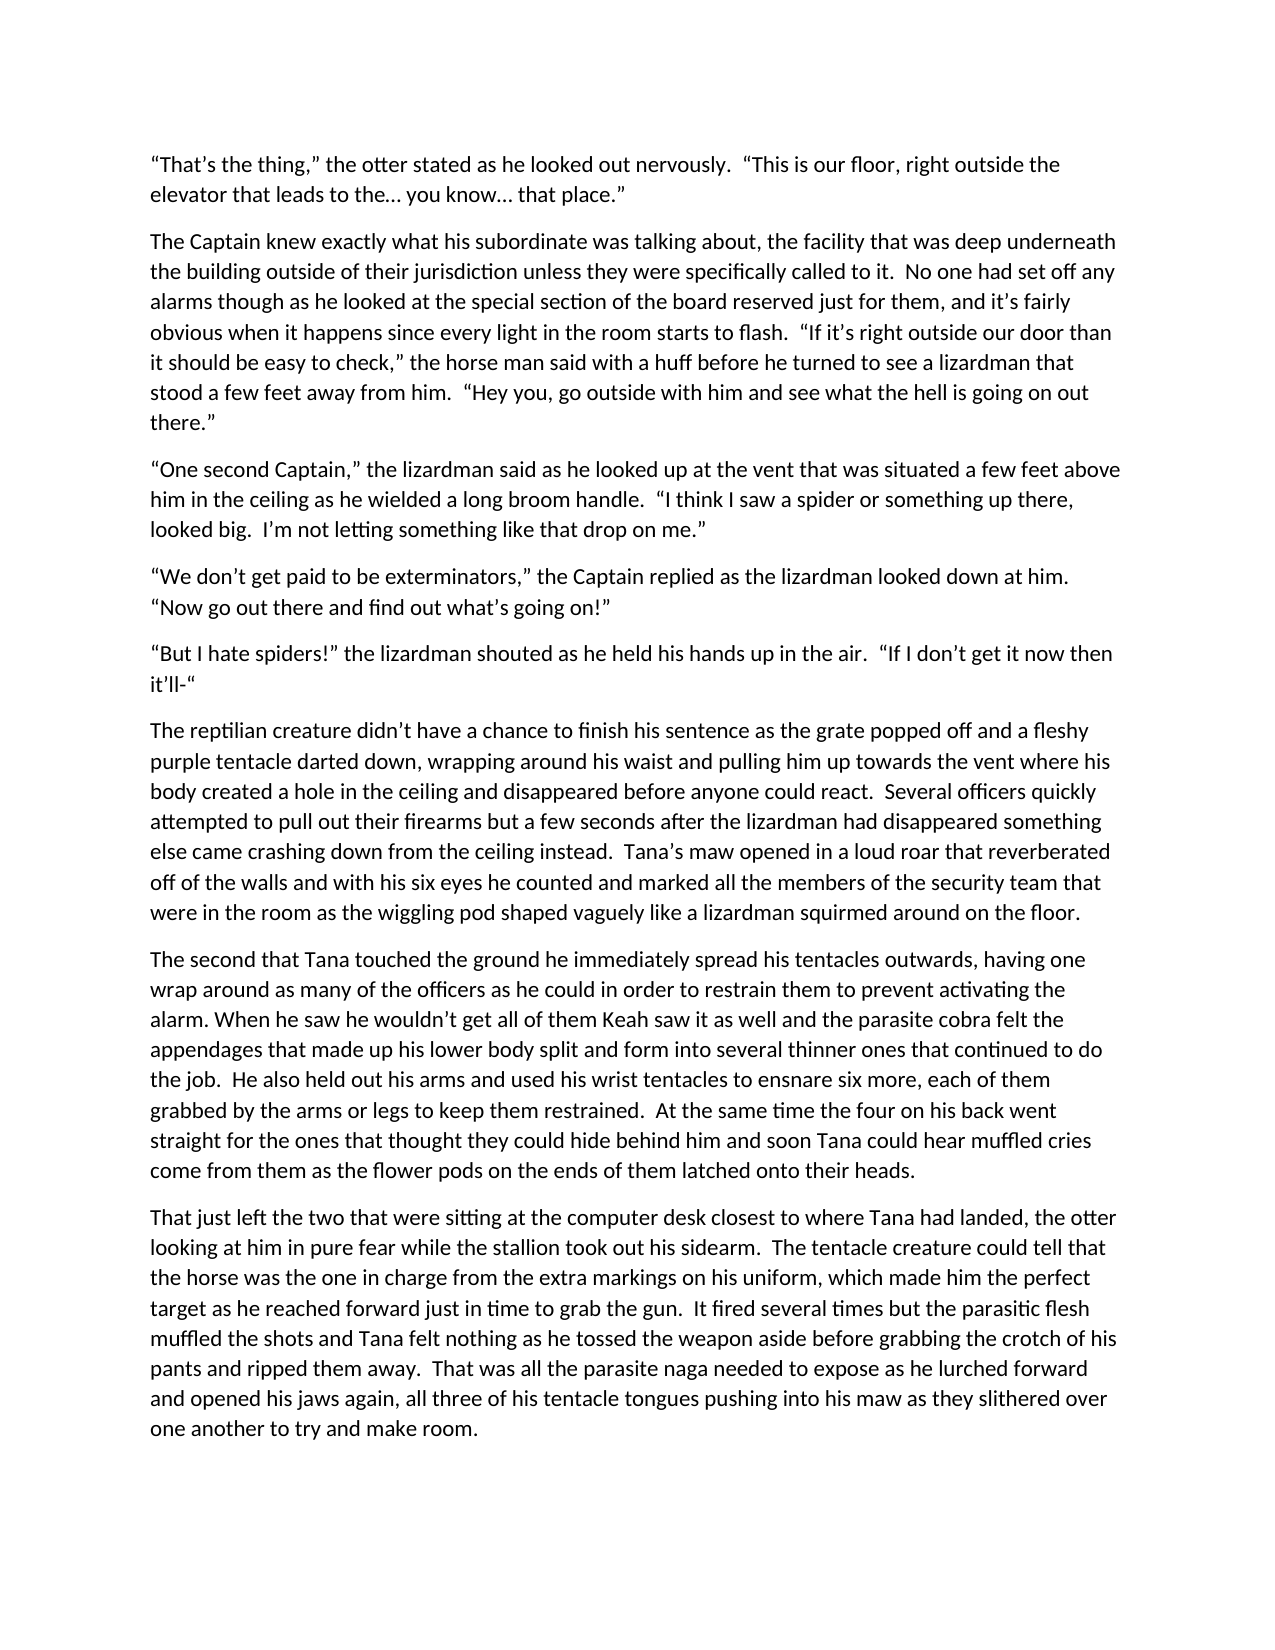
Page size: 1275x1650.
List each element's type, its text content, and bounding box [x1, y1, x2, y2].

text The second that Tana touched the ground he immediately spread his tentacles outwards, having one wrap around as many of the officers as he could in order to restrain them to prevent activating the alarm. When he saw he wouldn’t get all of them Keah saw it as well and the parasite cobra felt the appendages that made up his lower body split and form into several thinner ones that continued to do the job. He also held out his arms and used his wrist tentacles to ensnare six more, each of them grabbed by the arms or legs to keep them restrained. At the same time the four on his back went straight for the ones that thought they could hide behind him and soon Tana could hear muffled cries come from them as the flower pods on the ends of them latched onto their heads. [150, 945, 1125, 1184]
text “We don’t get paid to be exterminators,” the Captain replied as the lizardman looked down at him. “Now go out there and find out what’s going on!” [150, 562, 1125, 621]
text “But I hate spiders!” the lizardman shouted as he held his hands up in the air. “If I don’t get it now then it’ll-“ [150, 639, 1125, 698]
text The reptilian creature didn’t have a chance to finish his sentence as the grate popped off and a fleshy purple tentacle darted down, wrapping around his waist and pulling him up towards the vent where his body created a hole in the ceiling and disappeared before anyone could react. Several officers quickly attempted to pull out their firearms but a few seconds after the lizardman had disappeared something else came crashing down from the ceiling instead. Tana’s maw opened in a loud roar that reverberated off of the walls and with his six eyes he counted and marked all the members of the security team that were in the room as the wiggling pod shaped vaguely like a lizardman squirmed around on the floor. [150, 717, 1125, 926]
text “One second Captain,” the lizardman said as he looked up at the vent that was situated a few feet above him in the ceiling as he wielded a long broom handle. “I think I saw a spider or something up there, looked big. I’m not letting something like that drop on me.” [150, 455, 1125, 544]
text That just left the two that were sitting at the computer desk closest to where Tana had landed, the otter looking at him in pure fear while the stallion took out his sidearm. The tentacle creature could tell that the horse was the one in charge from the extra markings on his uniform, which made him the perfect target as he reached forward just in time to grab the gun. It fired several times but the parasitic flesh muffled the shots and Tana felt nothing as he tossed the weapon aside before grabbing the crotch of his pants and ripped them away. That was all the parasite naga needed to expose as he lurched forward and opened his jaws again, all three of his tentacle tongues pushing into his maw as they slithered over one another to try and make room. [150, 1203, 1125, 1443]
text The Captain knew exactly what his subordinate was talking about, the facility that was deep underneath the building outside of their jurisdiction unless they were specifically called to it. No one had set off any alarms though as he looked at the special section of the board reserved just for them, and it’s fairly obvious when it happens since every light in the room starts to flash. “If it’s right outside our door than it should be easy to check,” the horse man said with a huff before he turned to see a lizardman that stood a few feet away from him. “Hey you, go outside with him and see what the hell is going on out there.” [150, 227, 1125, 436]
text “That’s the thing,” the otter stated as he looked out nervously. “This is our floor, right outside the elevator that leads to the… you know… that place.” [150, 150, 1125, 208]
